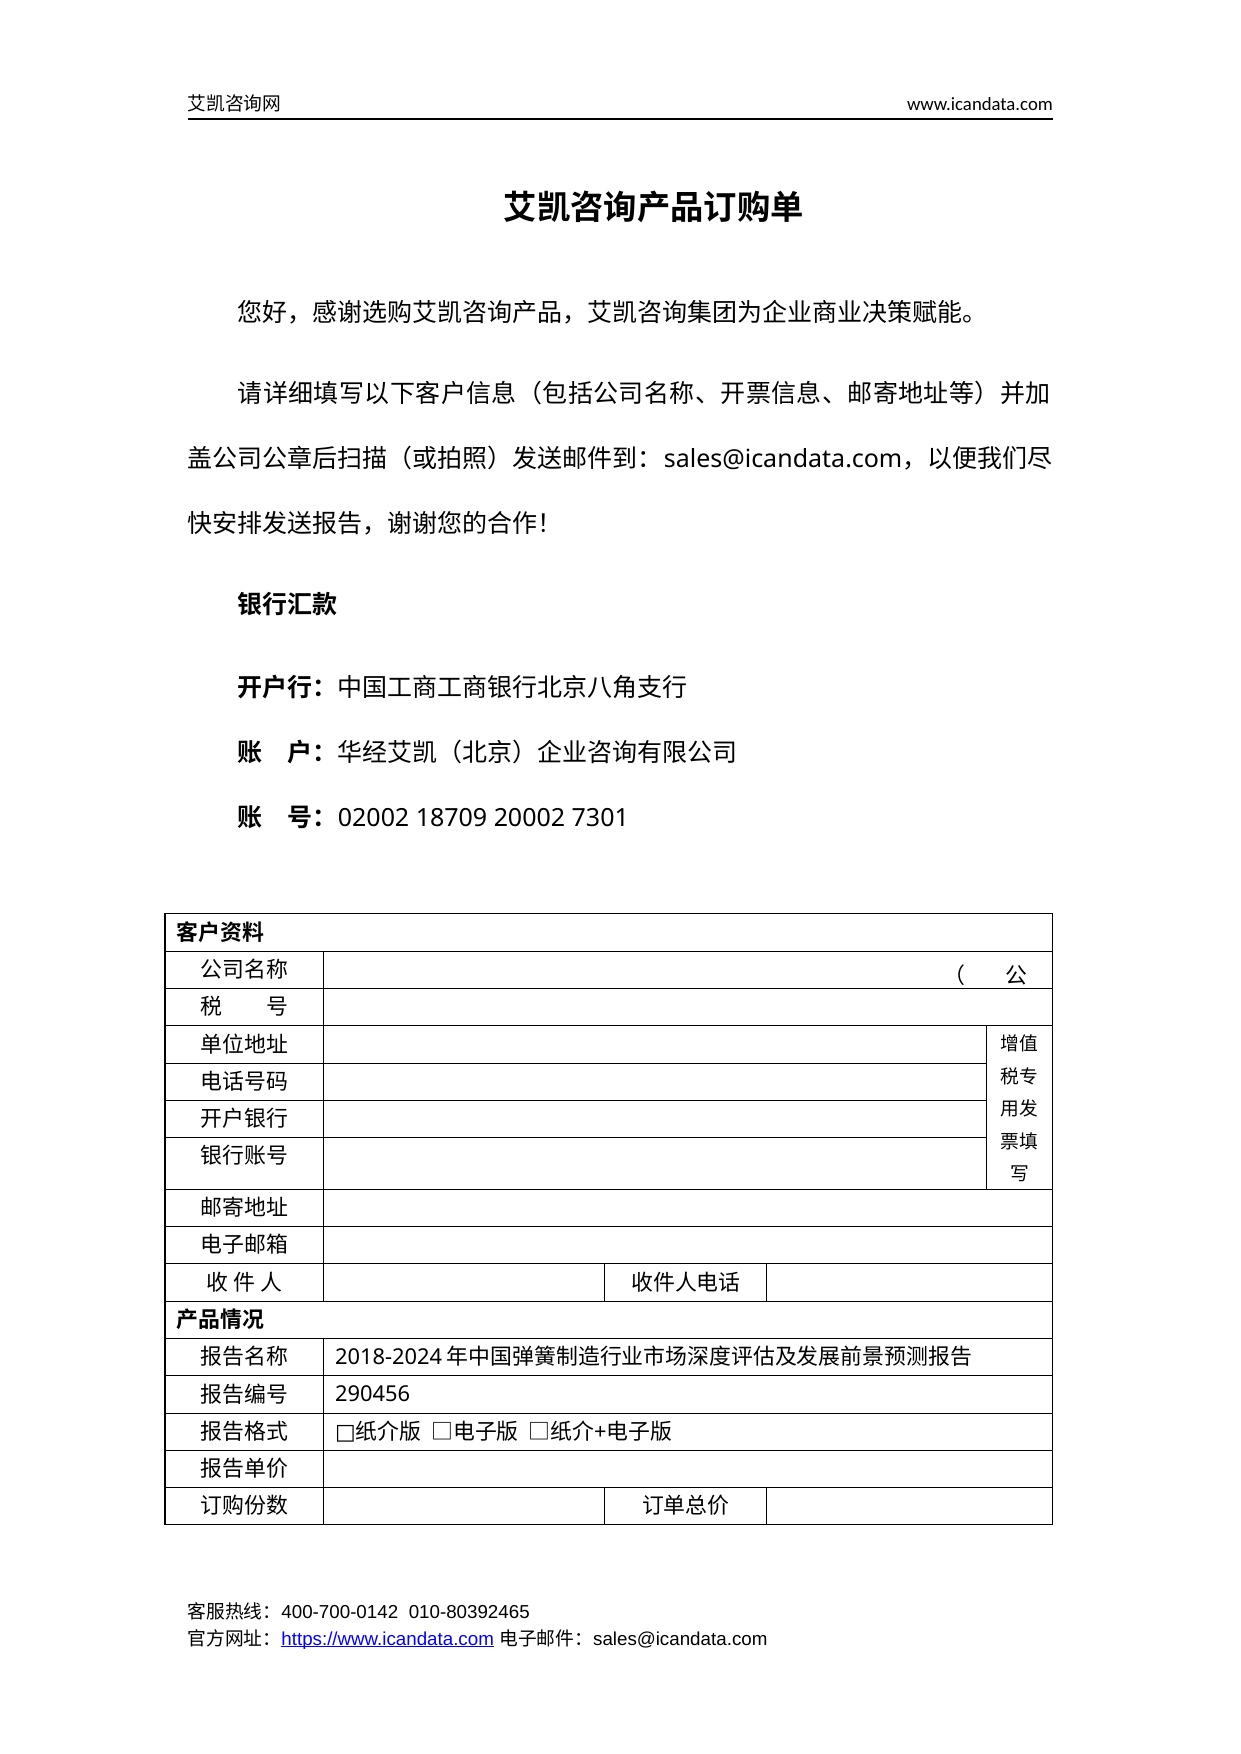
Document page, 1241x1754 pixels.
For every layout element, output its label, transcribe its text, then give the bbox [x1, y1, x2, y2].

table_cell 报告单价 [166, 1451, 323, 1487]
table_cell 报告格式 [166, 1414, 323, 1450]
table_cell 税 号 [166, 989, 323, 1025]
table_cell 订单总价 [605, 1488, 766, 1524]
table_cell 单位地址 [166, 1026, 323, 1062]
table_cell 产品情况 [166, 1302, 1052, 1338]
text 账 号：02002 18709 20002 7301 [187, 783, 1053, 848]
text 账 户：华经艾凯（北京）企业咨询有限公司 [187, 718, 1053, 783]
text 艾凯咨询产品订购单 [187, 172, 1053, 237]
table_cell 订购份数 [166, 1488, 323, 1524]
table_header 客户资料 [166, 914, 1052, 951]
table_cell 开户银行 [166, 1101, 323, 1137]
table_cell [324, 1451, 1052, 1487]
table_cell 报告名称 [166, 1339, 323, 1375]
table_cell 增值税专用发票填写 [987, 1026, 1052, 1189]
table_cell [324, 1488, 604, 1524]
text 您好，感谢选购艾凯咨询产品，艾凯咨询集团为企业商业决策赋能。 [187, 278, 1053, 343]
table_cell [767, 1488, 1052, 1524]
table_cell [324, 989, 1052, 1025]
text 请详细填写以下客户信息（包括公司名称、开票信息、邮寄地址等）并加盖公司公章后扫描（或拍照）发送邮件到：sales@icandata.com，以便我们尽快安排发送报告，谢谢您的合作！ [187, 359, 1053, 554]
table_cell [324, 1264, 604, 1301]
table_cell 电话号码 [166, 1064, 323, 1100]
table_cell 报告编号 [166, 1376, 323, 1412]
table_cell 银行账号 [166, 1138, 323, 1189]
text 开户行：中国工商工商银行北京八角支行 [187, 653, 1053, 718]
table_cell [324, 952, 1052, 988]
table_cell 290456 [324, 1376, 1052, 1412]
table_cell 电子邮箱 [166, 1227, 323, 1263]
table_cell 邮寄地址 [166, 1190, 323, 1226]
table_cell [324, 1190, 1052, 1226]
table_cell [324, 1138, 986, 1189]
table_cell [324, 1227, 1052, 1263]
table_cell 收件人电话 [605, 1264, 766, 1301]
table_cell 公司名称 [166, 952, 323, 988]
table_cell □纸介版 □电子版 □纸介+电子版 [324, 1414, 1052, 1450]
table_cell 2018-2024年中国弹簧制造行业市场深度评估及发展前景预测报告 [324, 1339, 1052, 1375]
text 银行汇款 [187, 570, 1053, 635]
table_cell [767, 1264, 1052, 1301]
table_cell 收 件 人 [166, 1264, 323, 1301]
table_cell [324, 1064, 986, 1100]
table_cell [324, 1026, 986, 1062]
table_cell [324, 1101, 986, 1137]
